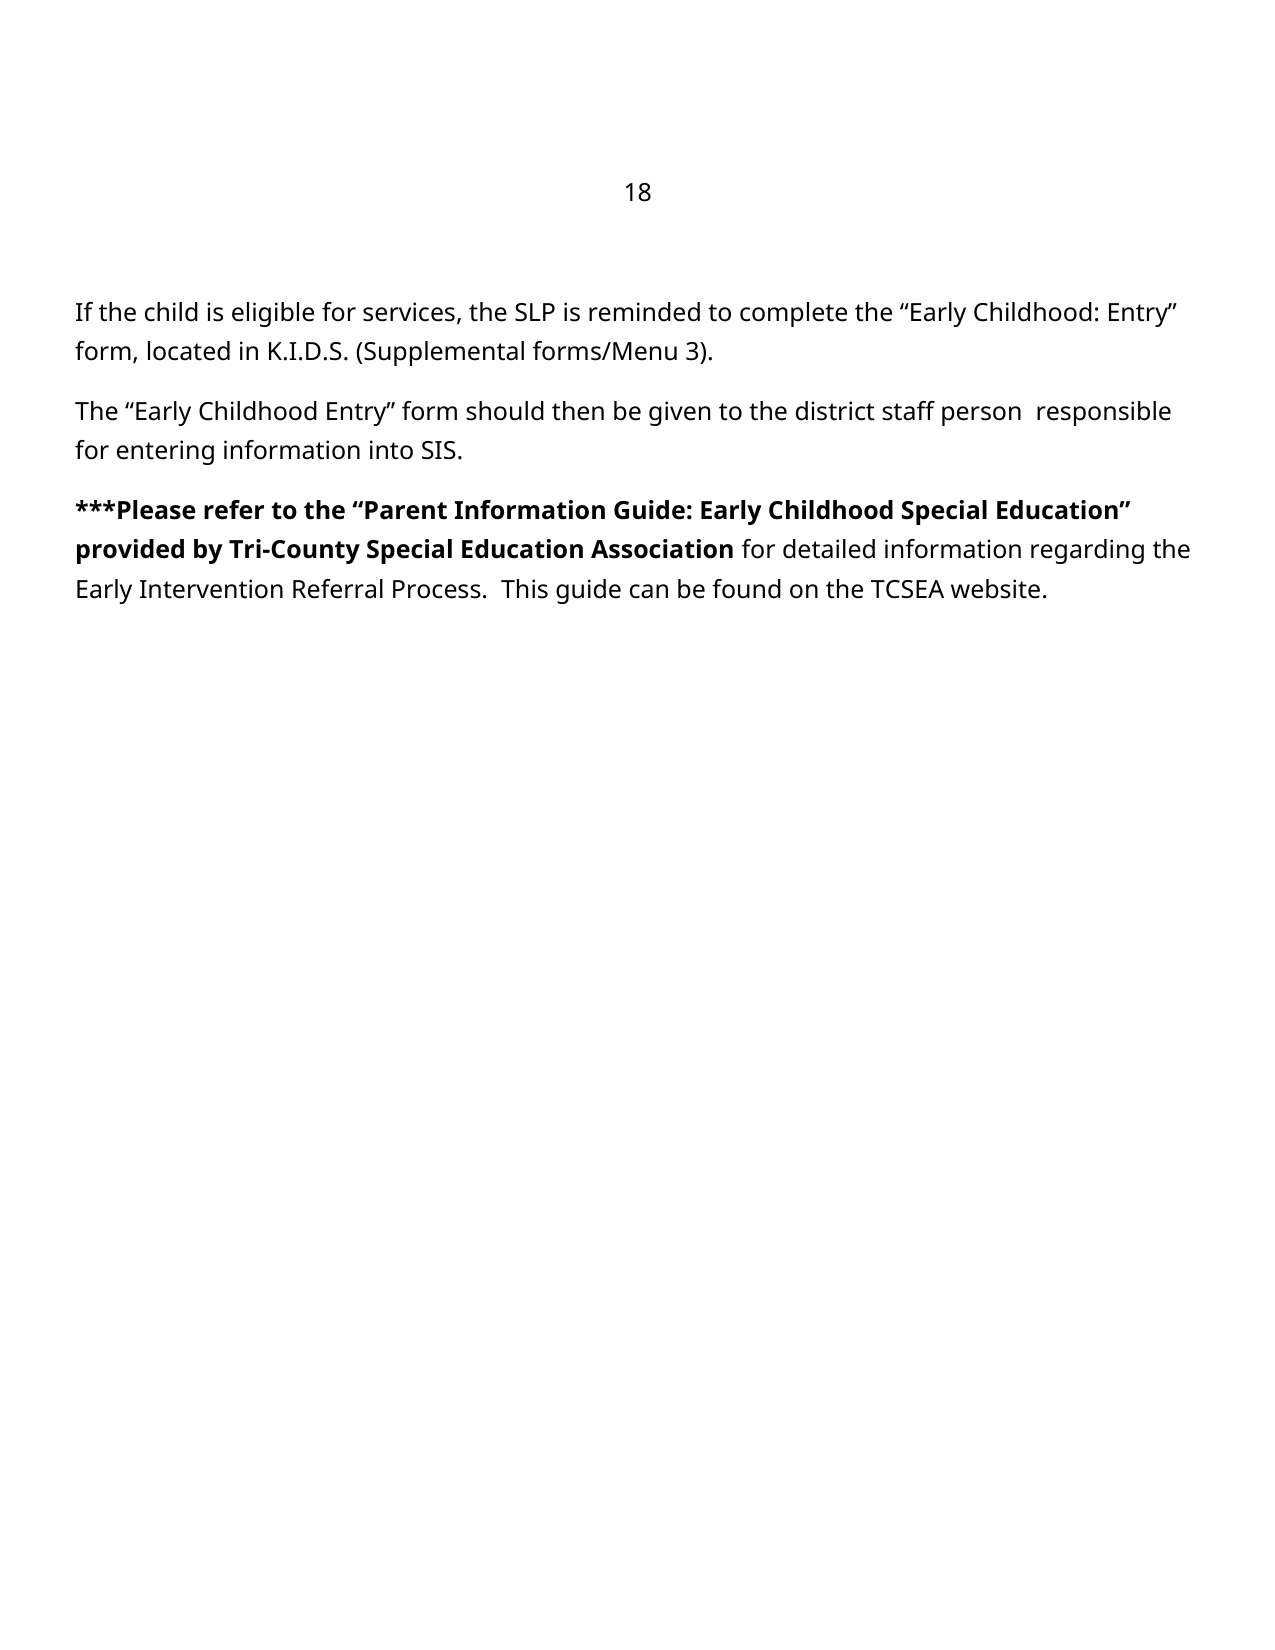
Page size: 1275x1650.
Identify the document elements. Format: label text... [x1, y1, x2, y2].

text If the child is eligible for services, the SLP is reminded to complete the “Early Childhood: Entry” form, located in K.I.D.S. (Supplemental forms/Menu 3). [75, 295, 1200, 368]
text ***Please refer to the “Parent Information Guide: Early Childhood Special Education” provided by Tri-County Special Education Association for detailed information regarding the Early Intervention Referral Process. This guide can be found on the TCSEA website. [75, 493, 1200, 605]
text The “Early Childhood Entry” form should then be given to the district staff person responsible for entering information into SIS. [75, 394, 1200, 467]
text 18 [75, 175, 1200, 209]
